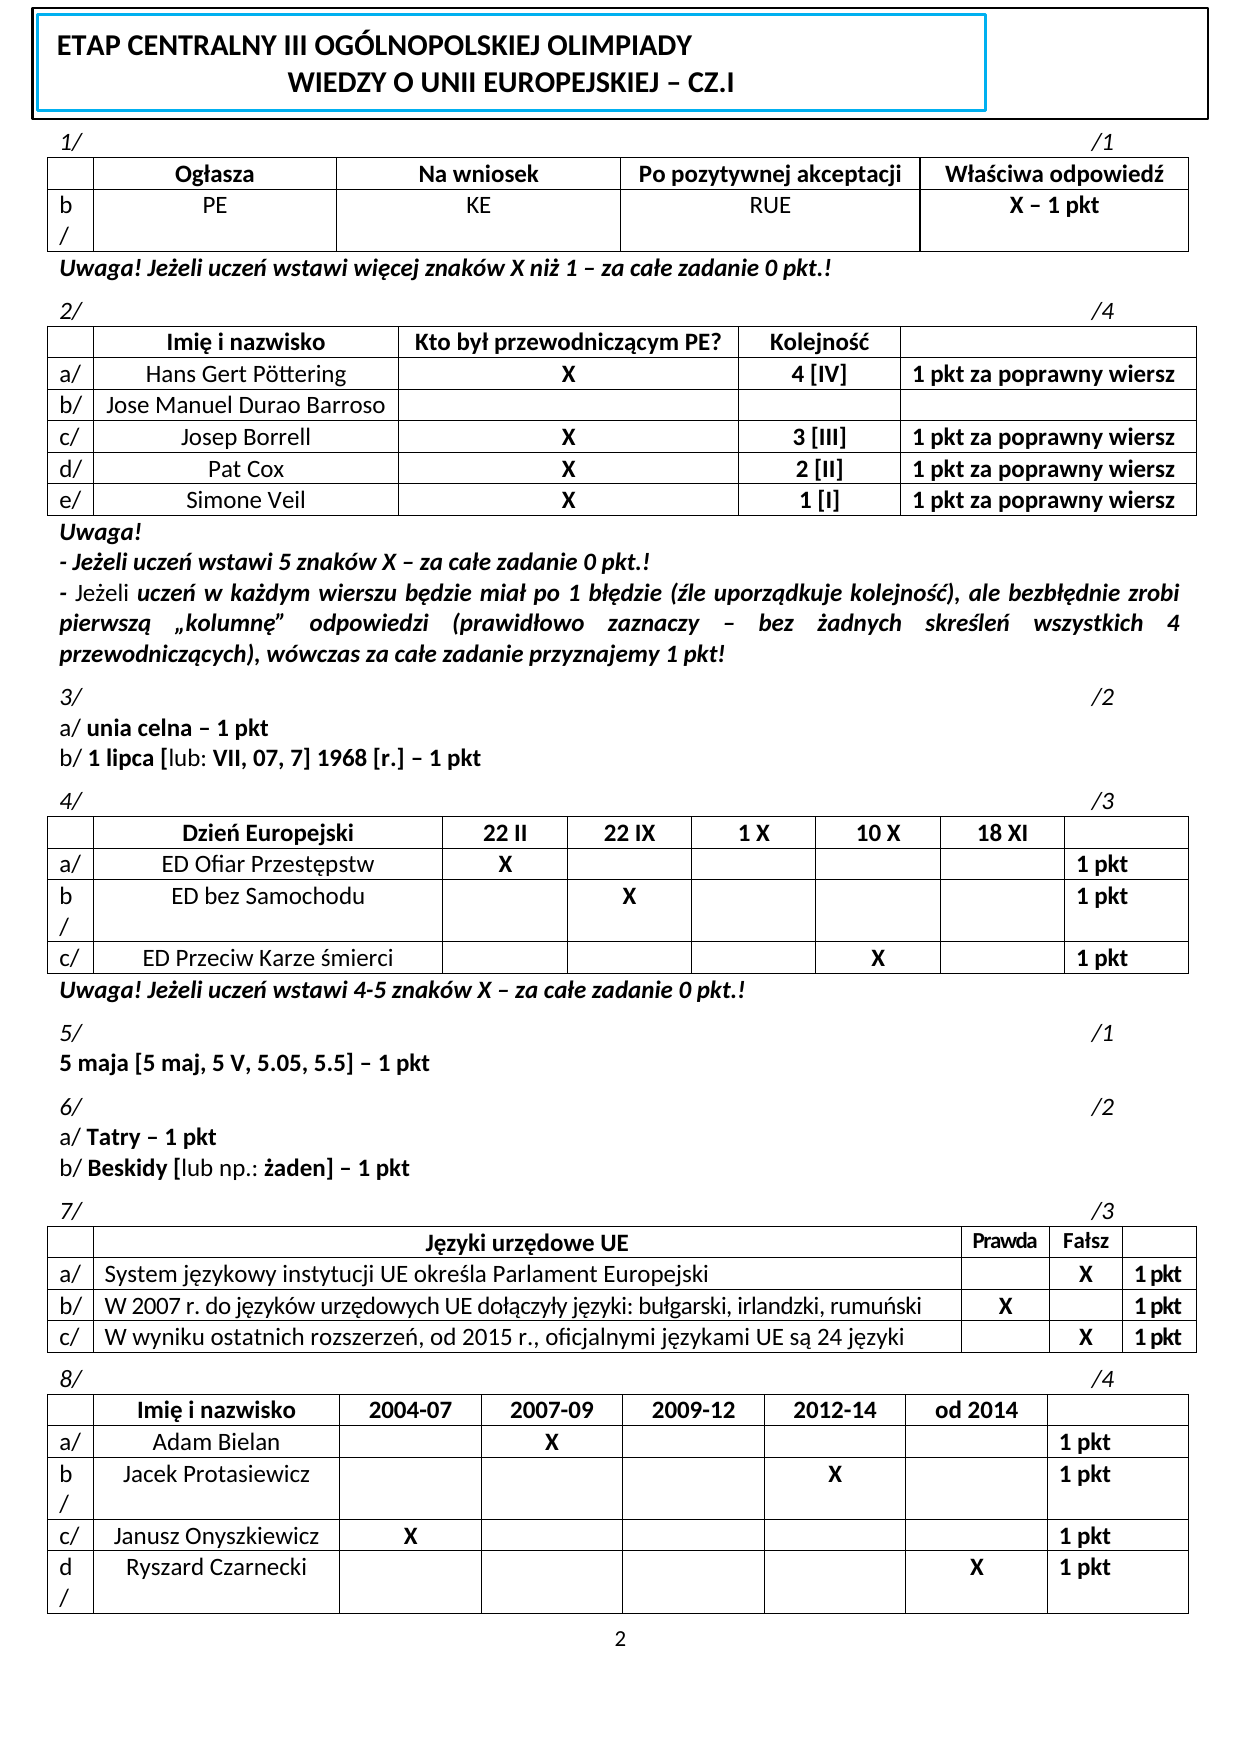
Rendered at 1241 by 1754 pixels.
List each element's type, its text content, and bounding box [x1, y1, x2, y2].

table_cell 1 pkt [1048, 1551, 1188, 1612]
table_header 2004-07 [340, 1395, 481, 1425]
table_cell 1 pkt za poprawny wiersz [901, 453, 1196, 483]
text 2/ /4 [59, 295, 1181, 326]
table_cell 3 [III] [739, 421, 900, 452]
table_cell Pat Cox [94, 453, 398, 483]
table_header Imię i nazwisko [94, 1395, 339, 1425]
table_cell 1 pkt za poprawny wiersz [901, 358, 1196, 389]
table_cell 1 pkt [1048, 1520, 1188, 1550]
table_cell c/ [48, 421, 93, 452]
table_cell b/ [48, 1290, 93, 1320]
table_cell System językowy instytucji UE określa Parlament Europejski [94, 1258, 961, 1289]
table_header 10 X [816, 817, 940, 848]
table_cell [692, 849, 815, 879]
table_cell [906, 1458, 1047, 1519]
table_cell [901, 390, 1196, 420]
table_cell [623, 1551, 764, 1612]
table_cell Jacek Protasiewicz [94, 1458, 339, 1519]
table_cell [568, 849, 691, 879]
table_cell 1 pkt [1065, 880, 1188, 941]
table_cell [482, 1520, 622, 1550]
table_cell [340, 1426, 481, 1457]
table_cell Ryszard Czarnecki [94, 1551, 339, 1612]
table_cell Adam Bielan [94, 1426, 339, 1457]
table_cell X [399, 453, 738, 483]
table_cell PE [94, 190, 336, 251]
table_cell [941, 880, 1064, 941]
table_cell b/ [48, 880, 93, 941]
table_header [1123, 1227, 1196, 1257]
text 3/ /2 [59, 681, 1181, 712]
table_cell [623, 1520, 764, 1550]
table_header 22 IX [568, 817, 691, 848]
table_cell e/ [48, 484, 93, 515]
table_header Ogłasza [94, 158, 336, 189]
table_cell X [765, 1458, 905, 1519]
table_cell 4 [IV] [739, 358, 900, 389]
table_header [48, 1227, 93, 1257]
table_header 1 X [692, 817, 815, 848]
table_cell KE [337, 190, 620, 251]
table_cell X [816, 942, 940, 973]
table_cell [692, 942, 815, 973]
text - Jeżeli uczeń w każdym wierszu będzie miał po 1 błędzie (źle uporządkuje kolejność), ale bezbłędnie zrobi pierwszą „kolumnę” odpowiedzi (prawidłowo zaznaczy – bez żadnych skreśleń wszystkich 4 przewodniczących), wówczas za całe zadanie przyznajemy 1 pkt! [59, 577, 1181, 668]
table_cell [765, 1551, 905, 1612]
table_header [48, 1395, 93, 1425]
table_cell d/ [48, 1551, 93, 1612]
table_cell [623, 1458, 764, 1519]
table_cell Hans Gert Pöttering [94, 358, 398, 389]
table_cell [906, 1426, 1047, 1457]
table_header 18 XI [941, 817, 1064, 848]
table_cell Janusz Onyszkiewicz [94, 1520, 339, 1550]
table_cell Jose Manuel Durao Barroso [94, 390, 398, 420]
table_header [48, 327, 93, 357]
table_cell X [399, 358, 738, 389]
table_cell W wyniku ostatnich rozszerzeń, od 2015 r., oficjalnymi językami UE są 24 języki [94, 1321, 961, 1352]
table_cell [941, 849, 1064, 879]
text b/ 1 lipca [lub: VII, 07, 7] 1968 [r.] – 1 pkt [59, 742, 1181, 773]
text 7/ /3 [59, 1195, 1181, 1226]
table_cell X [568, 880, 691, 941]
table_cell Josep Borrell [94, 421, 398, 452]
table_cell b/ [48, 1458, 93, 1519]
table_cell [482, 1551, 622, 1612]
text a/ Tatry – 1 pkt [59, 1121, 1181, 1152]
table_header 22 II [443, 817, 567, 848]
text 4/ /3 [59, 786, 1181, 816]
table_cell X [1050, 1321, 1122, 1352]
table_cell X [906, 1551, 1047, 1612]
table_header Prawda [962, 1227, 1049, 1257]
table_cell X [1050, 1258, 1122, 1289]
table_header [1065, 817, 1188, 848]
table_cell c/ [48, 1520, 93, 1550]
table_header Fałsz [1050, 1227, 1122, 1257]
table_header 2009-12 [623, 1395, 764, 1425]
table_header 2012-14 [765, 1395, 905, 1425]
table_cell [941, 942, 1064, 973]
table_cell [906, 1520, 1047, 1550]
table_header [48, 817, 93, 848]
text Uwaga! Jeżeli uczeń wstawi 4-5 znaków X – za całe zadanie 0 pkt.! [59, 974, 1181, 1004]
text - Jeżeli uczeń wstawi 5 znaków X – za całe zadanie 0 pkt.! [59, 546, 1181, 577]
table_cell 1 pkt [1065, 849, 1188, 879]
table_header Właściwa odpowiedź [921, 158, 1188, 189]
table_cell 1 pkt [1065, 942, 1188, 973]
table_cell Simone Veil [94, 484, 398, 515]
table_cell [765, 1426, 905, 1457]
table_cell X [340, 1520, 481, 1550]
table_cell d/ [48, 453, 93, 483]
table_cell b/ [48, 190, 93, 251]
table_cell [399, 390, 738, 420]
table_cell X [443, 849, 567, 879]
table_cell a/ [48, 358, 93, 389]
table_cell 1 pkt za poprawny wiersz [901, 421, 1196, 452]
table_cell b/ [48, 390, 93, 420]
table_header od 2014 [906, 1395, 1047, 1425]
table_cell X [399, 484, 738, 515]
table_cell 1 pkt [1048, 1426, 1188, 1457]
text 5 maja [5 maj, 5 V, 5.05, 5.5] – 1 pkt [59, 1048, 1181, 1078]
text 5/ /1 [59, 1017, 1181, 1048]
table_cell [765, 1520, 905, 1550]
table_header [48, 158, 93, 189]
table_header 2007-09 [482, 1395, 622, 1425]
table_header Kolejność [739, 327, 900, 357]
table_header Po pozytywnej akceptacji [621, 158, 919, 189]
table_cell 1 pkt [1123, 1290, 1196, 1320]
table_cell c/ [48, 942, 93, 973]
text Uwaga! [59, 516, 1181, 546]
text 1/ /1 [59, 127, 1181, 157]
table_cell a/ [48, 849, 93, 879]
table_cell [340, 1458, 481, 1519]
table_cell W 2007 r. do języków urzędowych UE dołączyły języki: bułgarski, irlandzki, rumuński [94, 1290, 961, 1320]
text Uwaga! Jeżeli uczeń wstawi więcej znaków X niż 1 – za całe zadanie 0 pkt.! [59, 252, 1181, 282]
text 8/ /4 [59, 1363, 1181, 1394]
table_cell X [399, 421, 738, 452]
table_cell ED Ofiar Przestępstw [94, 849, 442, 879]
table_header Dzień Europejski [94, 817, 442, 848]
table_cell [816, 849, 940, 879]
table_cell 1 pkt [1123, 1258, 1196, 1289]
table_cell [623, 1426, 764, 1457]
table_cell [482, 1458, 622, 1519]
table_cell [962, 1258, 1049, 1289]
table_header Kto był przewodniczącym PE? [399, 327, 738, 357]
table_header Imię i nazwisko [94, 327, 398, 357]
table_cell [962, 1321, 1049, 1352]
table_cell c/ [48, 1321, 93, 1352]
table_cell 1 pkt [1048, 1458, 1188, 1519]
table_cell X – 1 pkt [921, 190, 1188, 251]
table_cell X [962, 1290, 1049, 1320]
table_cell [739, 390, 900, 420]
table_cell ED bez Samochodu [94, 880, 442, 941]
table_cell RUE [621, 190, 919, 251]
text 6/ /2 [59, 1091, 1181, 1121]
table_cell [443, 942, 567, 973]
table_cell ED Przeciw Karze śmierci [94, 942, 442, 973]
table_cell a/ [48, 1426, 93, 1457]
table_cell 2 [II] [739, 453, 900, 483]
table_cell 1 pkt za poprawny wiersz [901, 484, 1196, 515]
table_cell [816, 880, 940, 941]
table_cell [692, 880, 815, 941]
table_cell X [482, 1426, 622, 1457]
table_cell [568, 942, 691, 973]
table_cell 1 [I] [739, 484, 900, 515]
table_cell 1 pkt [1123, 1321, 1196, 1352]
table_cell [1050, 1290, 1122, 1320]
table_header [901, 327, 1196, 357]
table_header Języki urzędowe UE [94, 1227, 961, 1257]
table_cell a/ [48, 1258, 93, 1289]
text b/ Beskidy [lub np.: żaden] – 1 pkt [59, 1152, 1181, 1182]
table_cell [443, 880, 567, 941]
table_header Na wniosek [337, 158, 620, 189]
text a/ unia celna – 1 pkt [59, 712, 1181, 742]
table_header [1048, 1395, 1188, 1425]
table_cell [340, 1551, 481, 1612]
